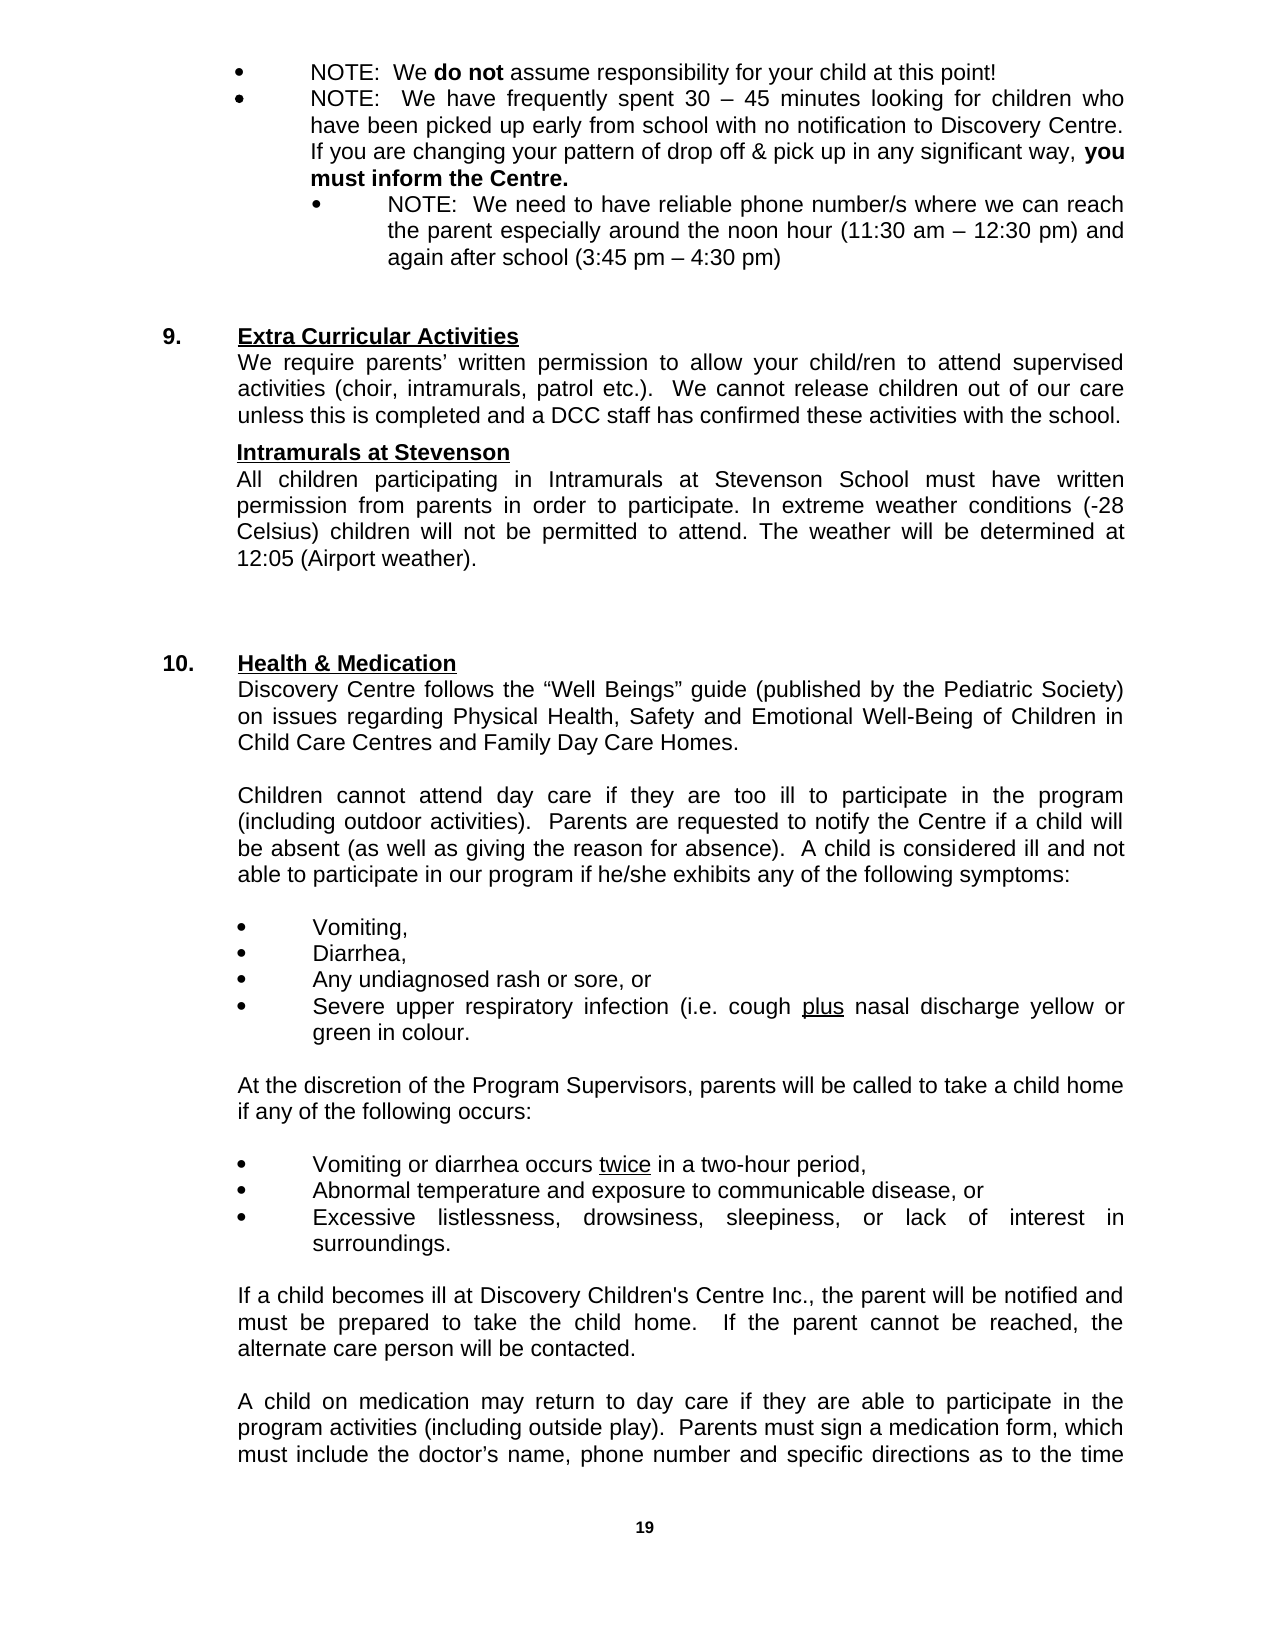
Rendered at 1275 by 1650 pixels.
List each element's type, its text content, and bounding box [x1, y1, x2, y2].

list Health & Medication [162, 650, 1125, 676]
text If a child becomes ill at Discovery Children's Centre Inc., the parent will be notified and must be prepared to take the child home. If the parent cannot be reached, the alternate care person will be contacted. [237, 1282, 1125, 1362]
list Abnormal temperature and exposure to communicable disease, or [237, 1177, 1125, 1203]
list Vomiting or diarrhea occurs twice in a two-hour period, [237, 1151, 1125, 1177]
list NOTE: We need to have reliable phone number/s where we can reach the parent especially around the noon hour (11:30 am – 12:30 pm) and again after school (3:45 pm – 4:30 pm) [312, 191, 1125, 270]
list Vomiting, [237, 913, 1125, 940]
list Extra Curricular Activities [162, 323, 1125, 349]
text At the discretion of the Program Supervisors, parents will be called to take a child home if any of the following occurs: [237, 1072, 1125, 1124]
list Any undiagnosed rash or sore, or [237, 966, 1125, 993]
text All children participating in Intramurals at Stevenson School must have written permission from parents in order to participate. In extreme weather conditions (-28 Celsius) children will not be permitted to attend. The weather will be determined at 12:05 (Airport weather). [236, 466, 1125, 571]
list NOTE: We do not assume responsibility for your child at this point! [235, 59, 1125, 85]
list Severe upper respiratory infection (i.e. cough plus nasal discharge yellow or green in colour. [237, 993, 1125, 1045]
text Children cannot attend day care if they are too ill to participate in the program (including outdoor activities). Parents are requested to notify the Centre if a child will be absent (as well as giving the reason for absence). A child is considered ill and not able to participate in our program if he/she exhibits any of the following symptoms: [237, 782, 1125, 887]
text Discovery Centre follows the “Well Beings” guide (published by the Pediatric Society) on issues regarding Physical Health, Safety and Emotional Well-Being of Children in Child Care Centres and Family Day Care Homes. [237, 676, 1125, 755]
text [237, 1388, 1125, 1467]
text We require parents’ written permission to allow your child/ren to attend supervised activities (choir, intramurals, patrol etc.). We cannot release children out of our care unless this is completed and a DCC staff has confirmed these activities with the school. [237, 349, 1125, 428]
text Intramurals at Stevenson [162, 428, 1125, 466]
list Diarrhea, [237, 940, 1125, 966]
list NOTE: We have frequently spent 30 – 45 minutes looking for children who have been picked up early from school with no notification to Discovery Centre. If you are changing your pattern of drop off & pick up in any significant way, you must inform the Centre. [235, 85, 1125, 191]
list Excessive listlessness, drowsiness, sleepiness, or lack of interest in surroundings. [237, 1203, 1125, 1256]
